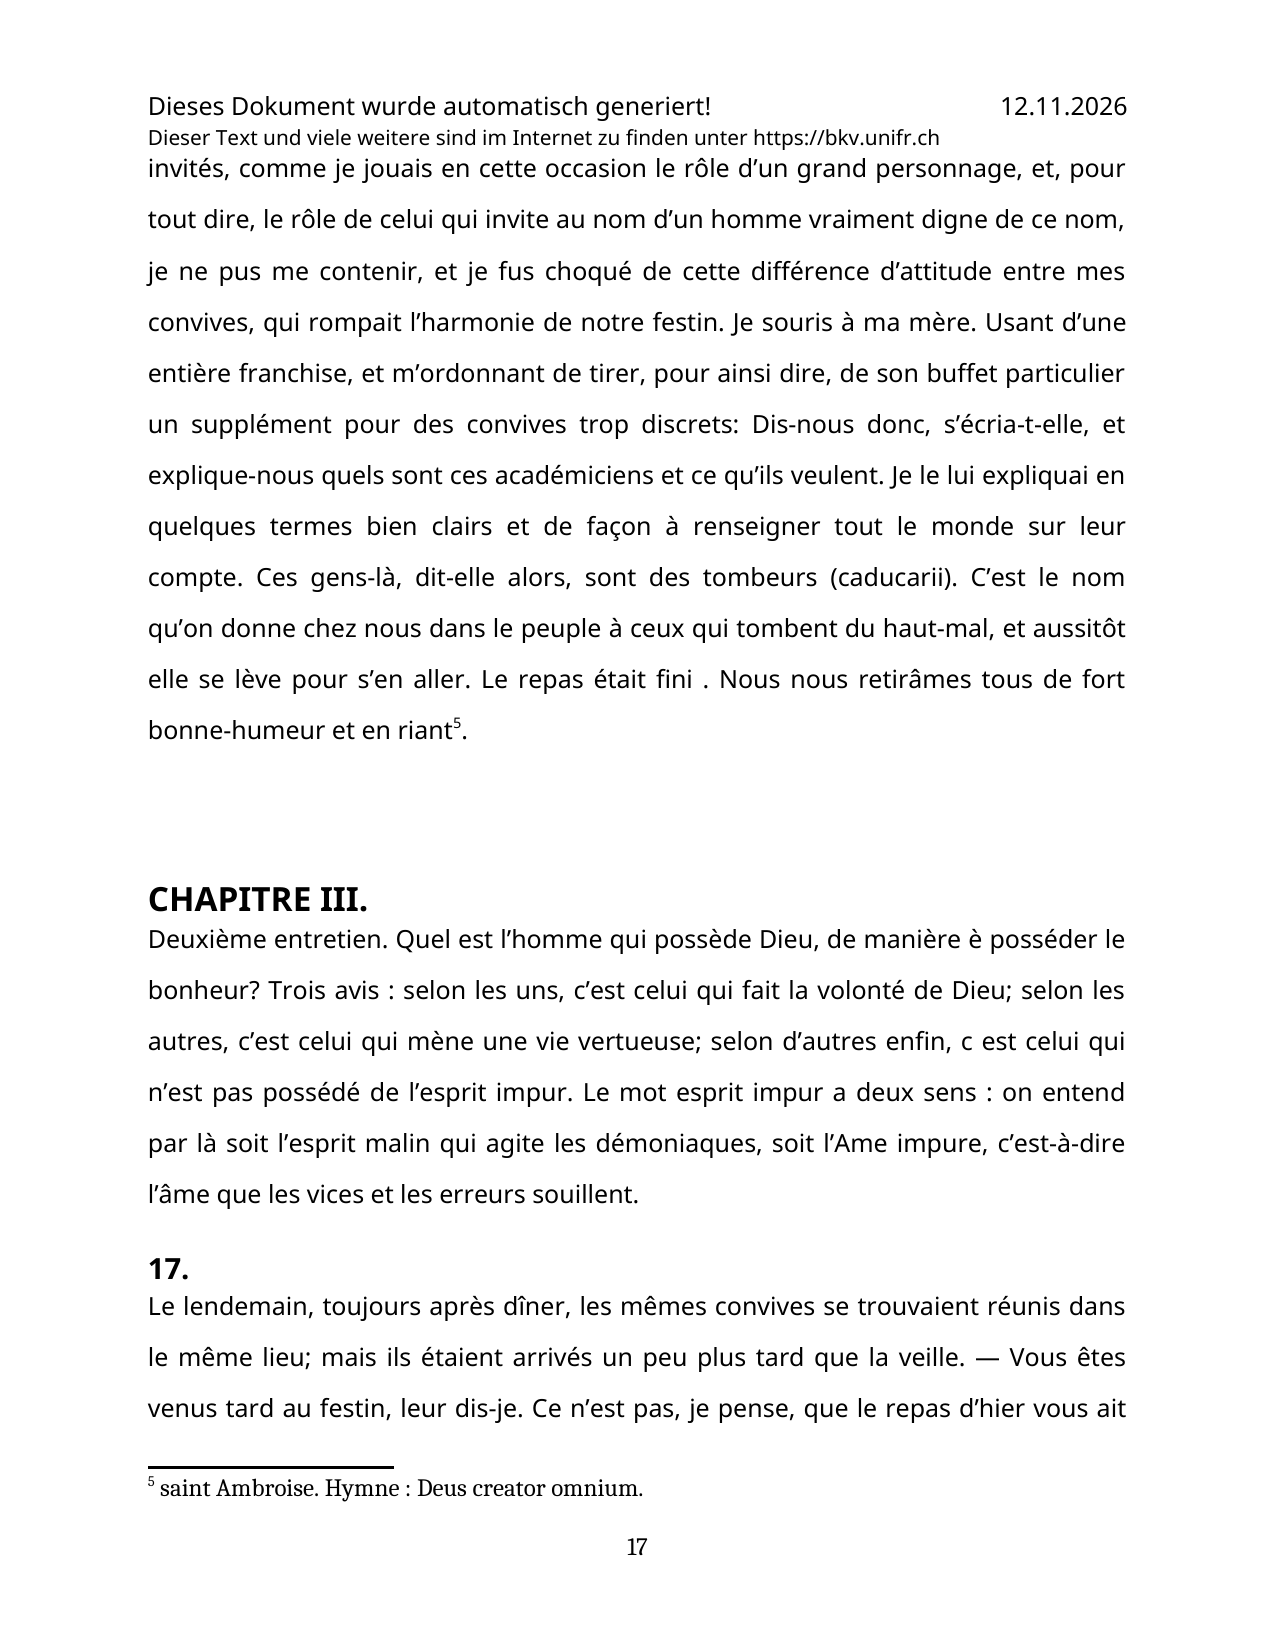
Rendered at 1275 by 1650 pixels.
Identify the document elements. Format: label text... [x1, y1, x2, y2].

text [148, 1288, 1127, 1424]
subtitle 17. [148, 1248, 1127, 1288]
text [148, 151, 1127, 747]
subtitle CHAPITRE III. [148, 876, 1127, 921]
text Deuxième entretien. Quel est l’homme qui possède Dieu, de manière è posséder le bonheur? Trois avis : selon les uns, c’est celui qui fait la volonté de Dieu; selon les autres, c’est celui qui mène une vie vertueuse; selon d’autres enfin, c est celui qui n’est pas possédé de l’esprit impur. Le mot esprit impur a deux sens : on entend par là soit l’esprit malin qui agite les démoniaques, soit l’Ame impure, c’est-à-dire l’âme que les vices et les erreurs souillent. [148, 921, 1127, 1211]
